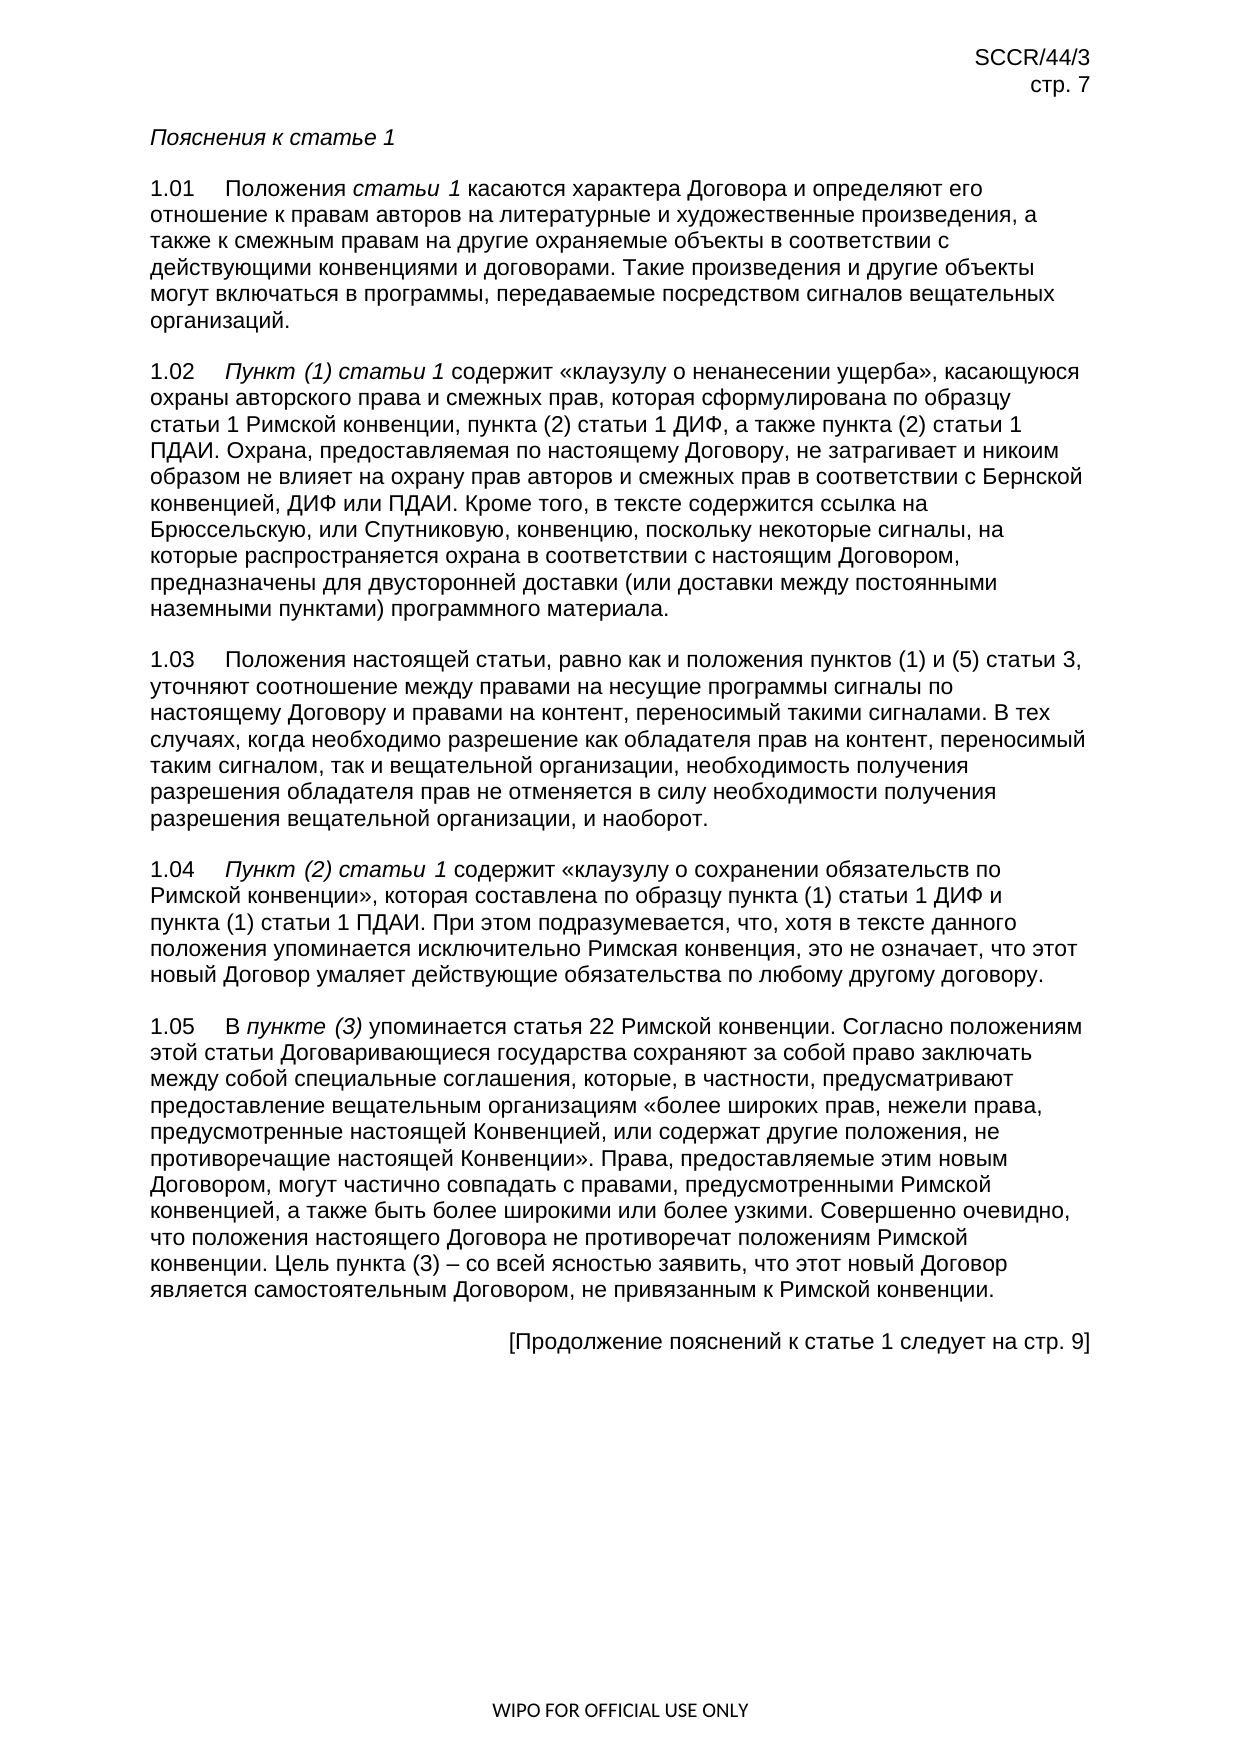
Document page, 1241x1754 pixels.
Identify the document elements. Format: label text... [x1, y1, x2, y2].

text 1.02 Пункт (1) статьи 1 содержит «клаузулу о ненанесении ущерба», касающуюся охраны авторского права и смежных прав, которая сформулирована по образцу статьи 1 Римской конвенции, пункта (2) статьи 1 ДИФ, а также пункта (2) статьи 1 ПДАИ. Охрана, предоставляемая по настоящему Договору, не затрагивает и никоим образом не влияет на охрану прав авторов и смежных прав в соответствии с Бернской конвенцией, ДИФ или ПДАИ. Кроме того, в тексте содержится ссылка на Брюссельскую, или Спутниковую, конвенцию, поскольку некоторые сигналы, на которые распространяется охрана в соответствии с настоящим Договором, предназначены для двусторонней доставки (или доставки между постоянными наземными пунктами) программного материала. [150, 358, 1090, 621]
text [Продолжение пояснений к статье 1 следует на стр. 9] [150, 1328, 1090, 1354]
text 1.01 Положения статьи 1 касаются характера Договора и определяют его отношение к правам авторов на литературные и художественные произведения, а также к смежным правам на другие охраняемые объекты в соответствии с действующими конвенциями и договорами. Такие произведения и другие объекты могут включаться в программы, передаваемые посредством сигналов вещательных организаций. [150, 175, 1090, 333]
subtitle Пояснения к статье 1 [150, 123, 1090, 150]
text 1.05 В пункте (3) упоминается статья 22 Римской конвенции. Согласно положениям этой статьи Договаривающиеся государства сохраняют за собой право заключать между собой специальные соглашения, которые, в частности, предусматривают предоставление вещательным организациям «более широких прав, нежели права, предусмотренные настоящей Конвенцией, или содержат другие положения, не противоречащие настоящей Конвенции». Права, предоставляемые этим новым Договором, могут частично совпадать с правами, предусмотренными Римской конвенцией, а также быть более широкими или более узкими. Совершенно очевидно, что положения настоящего Договора не противоречат положениям Римской конвенции. Цель пункта (3) – со всей ясностью заявить, что этот новый Договор является самостоятельным Договором, не привязанным к Римской конвенции. [150, 1013, 1090, 1303]
text 1.03 Положения настоящей статьи, равно как и положения пунктов (1) и (5) статьи 3, уточняют соотношение между правами на несущие программы сигналы по настоящему Договору и правами на контент, переносимый такими сигналами. В тех случаях, когда необходимо разрешение как обладателя прав на контент, переносимый таким сигналом, так и вещательной организации, необходимость получения разрешения обладателя прав не отменяется в силу необходимости получения разрешения вещательной организации, и наоборот. [150, 646, 1090, 831]
text 1.04 Пункт (2) статьи 1 содержит «клаузулу о сохранении обязательств по Римской конвенции», которая составлена по образцу пункта (1) статьи 1 ДИФ и пункта (1) статьи 1 ПДАИ. При этом подразумевается, что, хотя в тексте данного положения упоминается исключительно Римская конвенция, это не означает, что этот новый Договор умаляет действующие обязательства по любому другому договору. [150, 856, 1090, 988]
